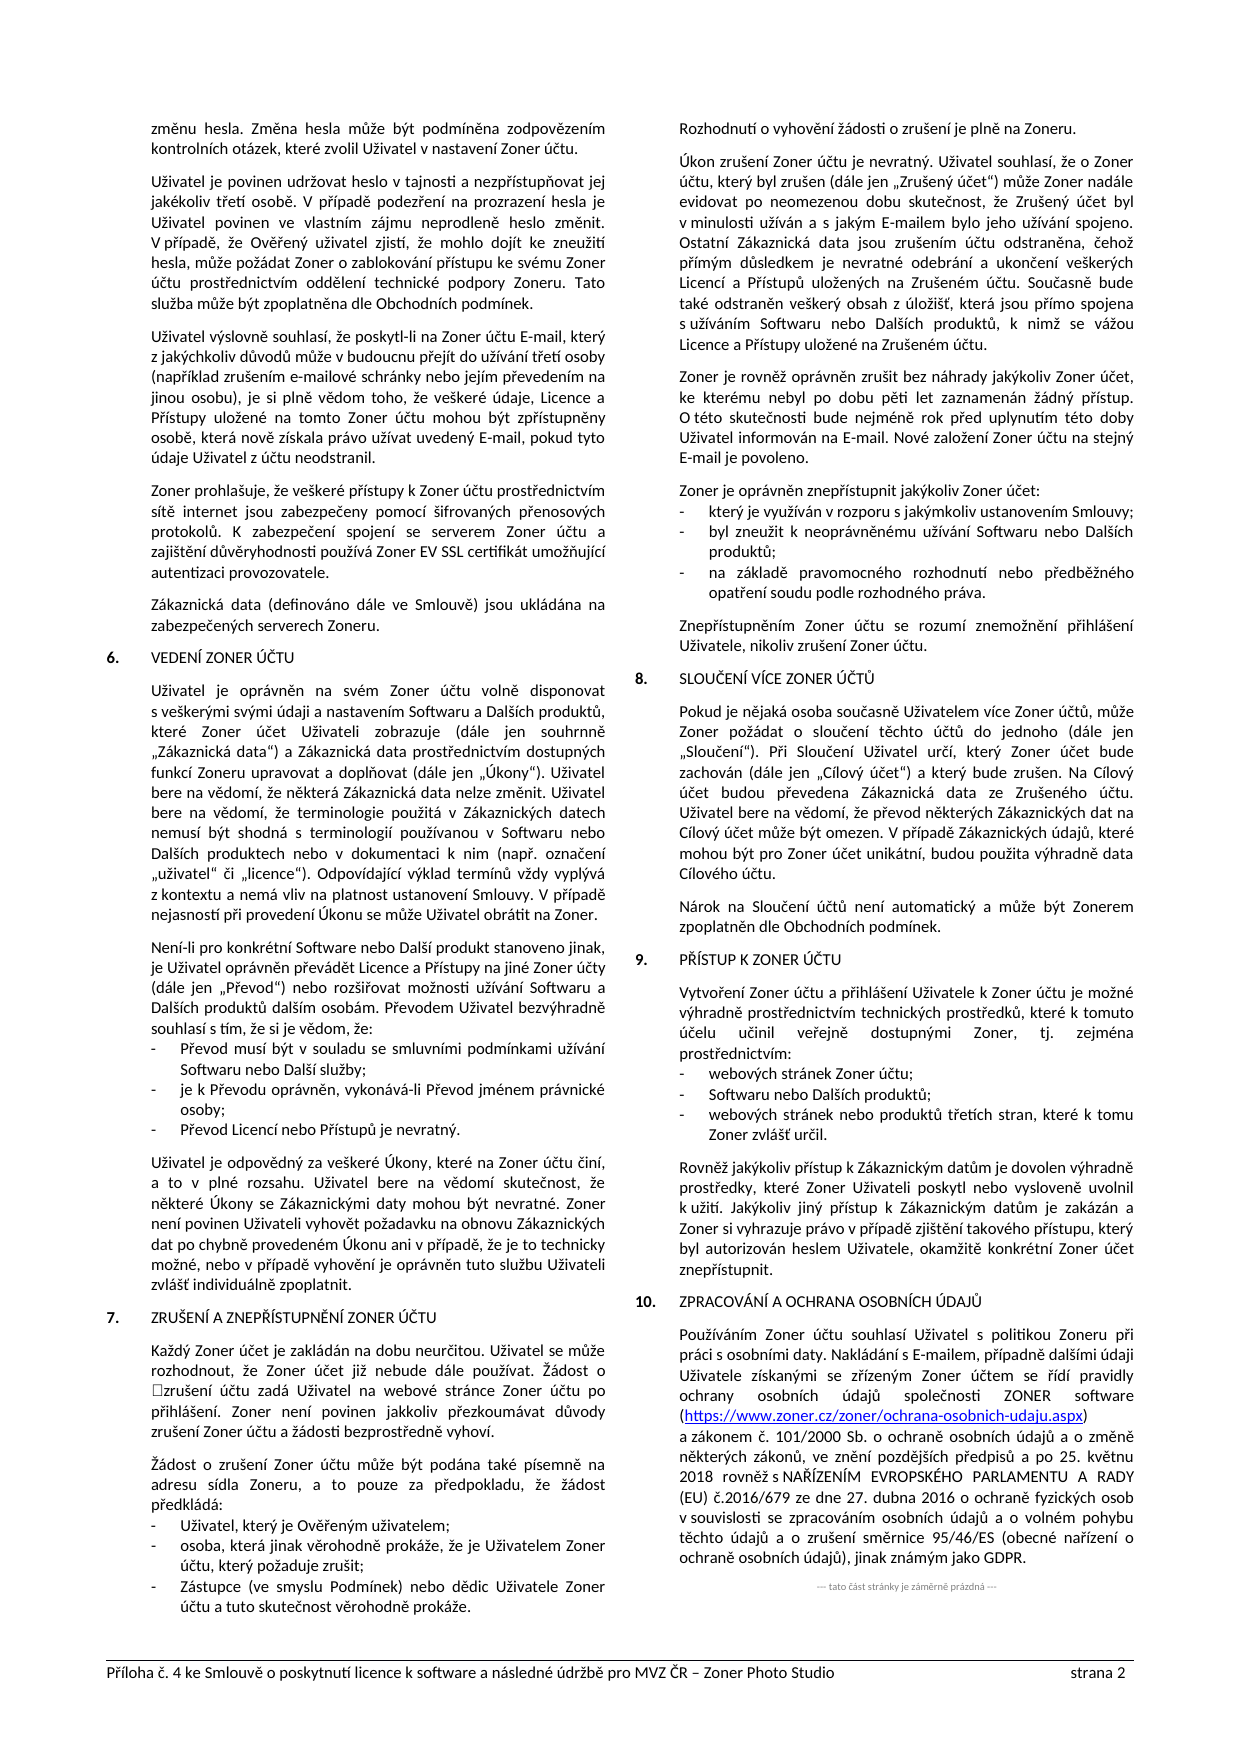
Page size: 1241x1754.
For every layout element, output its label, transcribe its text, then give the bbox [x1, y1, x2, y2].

text Znepřístupněním Zoner účtu se rozumí znemožnění přihlášení Uživatele, nikoliv zrušení Zoner účtu. [679, 615, 1134, 656]
text Vytvoření Zoner účtu a přihlášení Uživatele k Zoner účtu je možné výhradně prostřednictvím technických prostředků, které k tomuto účelu učinil veřejně dostupnými Zoner, tj. zejména prostřednictvím: [679, 982, 1134, 1063]
list webových stránek Zoner účtu; [679, 1063, 1134, 1084]
text Uživatel je odpovědný za veškeré Úkony, které na Zoner účtu činí, a to v plné rozsahu. Uživatel bere na vědomí skutečnost, že některé Úkony se Zákaznickými daty mohou být nevratné. Zoner není povinen Uživateli vyhovět požadavku na obnovu Zákaznických dat po chybně provedeném Úkonu ani v případě, že je to technicky možné, nebo v případě vyhovění je oprávněn tuto službu Uživateli zvlášť individuálně zpoplatnit. [151, 1152, 605, 1295]
list SLOUČENÍ VÍCE ZONER ÚČTŮ [635, 668, 1134, 688]
list byl zneužit k neoprávněnému užívání Softwaru nebo Dalších produktů; [679, 521, 1134, 562]
text Nárok na Sloučení účtů není automatický a může být Zonerem zpoplatněn dle Obchodních podmínek. [679, 896, 1134, 937]
list osoba, která jinak věrohodně prokáže, že je Uživatelem Zoner účtu, který požaduje zrušit; [151, 1535, 605, 1576]
list ZPRACOVÁNÍ A OCHRANA OSOBNÍCH ÚDAJŮ [635, 1292, 1134, 1312]
list který je využíván v rozporu s jakýmkoliv ustanovením Smlouvy; [679, 501, 1134, 521]
list PŘÍSTUP K ZONER ÚČTU [635, 949, 1134, 970]
list webových stránek nebo produktů třetích stran, které k tomu Zoner zvlášť určil. [679, 1104, 1134, 1145]
list Převod musí být v souladu se smluvními podmínkami užívání Softwaru nebo Další služby; [151, 1038, 605, 1079]
text Uživatel je povinen udržovat heslo v tajnosti a nezpřístupňovat jej jakékoliv třetí osobě. V případě podezření na prozrazení hesla je Uživatel povinen ve vlastním zájmu neprodleně heslo změnit. V případě, že Ověřený uživatel zjistí, že mohlo dojít ke zneužití hesla, může požádat Zoner o zablokování přístupu ke svému Zoner účtu prostřednictvím oddělení technické podpory Zoneru. Tato služba může být zpoplatněna dle Obchodních podmínek. [151, 171, 605, 313]
text Používáním Zoner účtu souhlasí Uživatel s politikou Zoneru při práci s osobními daty. Nakládání s E-mailem, případně dalšími údaji Uživatele získanými se zřízeným Zoner účtem se řídí pravidly ochrany osobních údajů společnosti ZONER software (https://www.zoner.cz/zoner/ochrana-osobnich-udaju.aspx) a zákonem č. 101/2000 Sb. o ochraně osobních údajů a o změně některých zákonů, ve znění pozdějších předpisů a po 25. květnu 2018 rovněž s NAŘÍZENÍM EVROPSKÉHO PARLAMENTU A RADY (EU) č.2016/679 ze dne 27. dubna 2016 o ochraně fyzických osob v souvislosti se zpracováním osobních údajů a o volném pohybu těchto údajů a o zrušení směrnice 95/46/ES (obecné nařízení o ochraně osobních údajů), jinak známým jako GDPR. [679, 1324, 1134, 1568]
text Není-li pro konkrétní Software nebo Další produkt stanoveno jinak, je Uživatel oprávněn převádět Licence a Přístupy na jiné Zoner účty (dále jen „Převod“) nebo rozšiřovat možnosti užívání Softwaru a Dalších produktů dalším osobám. Převodem Uživatel bezvýhradně souhlasí s tím, že si je vědom, že: [151, 937, 605, 1038]
list Softwaru nebo Dalších produktů; [679, 1084, 1134, 1104]
text Uživatel je oprávněn na svém Zoner účtu volně disponovat s veškerými svými údaji a nastavením Softwaru a Dalších produktů, které Zoner účet Uživateli zobrazuje (dále jen souhrnně „Zákaznická data“) a Zákaznická data prostřednictvím dostupných funkcí Zoneru upravovat a doplňovat (dále jen „Úkony“). Uživatel bere na vědomí, že některá Zákaznická data nelze změnit. Uživatel bere na vědomí, že terminologie použitá v Zákaznických datech nemusí být shodná s terminologií používanou v Softwaru nebo Dalších produktech nebo v dokumentaci k nim (např. označení „uživatel“ či „licence“). Odpovídající výklad termínů vždy vyplývá z kontextu a nemá vliv na platnost ustanovení Smlouvy. V případě nejasností při provedení Úkonu se může Uživatel obrátit na Zoner. [151, 681, 605, 924]
list na základě pravomocného rozhodnutí nebo předběžného opatření soudu podle rozhodného práva. [679, 562, 1134, 602]
list Zástupce (ve smyslu Podmínek) nebo dědic Uživatele Zoner účtu a tuto skutečnost věrohodně prokáže. [151, 1576, 605, 1617]
list Uživatel, který je Ověřeným uživatelem; [151, 1515, 605, 1535]
text Každý Zoner účet je zakládán na dobu neurčitou. Uživatel se může rozhodnout, že Zoner účet již nebude dále používat. Žádost oࡰzrušení účtu zadá Uživatel na webové stránce Zoner účtu po přihlášení. Zoner není povinen jakkoliv přezkoumávat důvody zrušení Zoner účtu a žádosti bezprostředně vyhoví. [151, 1340, 605, 1442]
list je k Převodu oprávněn, vykonává-li Převod jménem právnické osoby; [151, 1079, 605, 1120]
text Rovněž jakýkoliv přístup k Zákaznickým datům je dovolen výhradně prostředky, které Zoner Uživateli poskytl nebo vysloveně uvolnil k užití. Jakýkoliv jiný přístup k Zákaznickým datům je zakázán a Zoner si vyhrazuje právo v případě zjištění takového přístupu, který byl autorizován heslem Uživatele, okamžitě konkrétní Zoner účet znepřístupnit. [679, 1157, 1134, 1279]
text Uživatel výslovně souhlasí, že poskytl-li na Zoner účtu E-mail, který z jakýchkoliv důvodů může v budoucnu přejít do užívání třetí osoby (například zrušením e-mailové schránky nebo jejím převedením na jinou osobu), je si plně vědom toho, že veškeré údaje, Licence a Přístupy uložené na tomto Zoner účtu mohou být zpřístupněny osobě, která nově získala právo užívat uvedený E-mail, pokud tyto údaje Uživatel z účtu neodstranil. [151, 326, 605, 468]
text Rozhodnutí o vyhovění žádosti o zrušení je plně na Zoneru. [679, 118, 1134, 138]
text Zákaznická data (definováno dále ve Smlouvě) jsou ukládána na zabezpečených serverech Zoneru. [151, 595, 605, 635]
text Pokud je nějaká osoba současně Uživatelem více Zoner účtů, může Zoner požádat o sloučení těchto účtů do jednoho (dále jen „Sloučení“). Při Sloučení Uživatel určí, který Zoner účet bude zachován (dále jen „Cílový účet“) a který bude zrušen. Na Cílový účet budou převedena Zákaznická data ze Zrušeného účtu. Uživatel bere na vědomí, že převod některých Zákaznických dat na Cílový účet může být omezen. V případě Zákaznických údajů, které mohou být pro Zoner účet unikátní, budou použita výhradně data Cílového účtu. [679, 701, 1134, 884]
text Úkon zrušení Zoner účtu je nevratný. Uživatel souhlasí, že o Zoner účtu, který byl zrušen (dále jen „Zrušený účet“) může Zoner nadále evidovat po neomezenou dobu skutečnost, že Zrušený účet byl v minulosti užíván a s jakým E-mailem bylo jeho užívání spojeno. Ostatní Zákaznická data jsou zrušením účtu odstraněna, čehož přímým důsledkem je nevratné odebrání a ukončení veškerých Licencí a Přístupů uložených na Zrušeném účtu. Současně bude také odstraněn veškerý obsah z úložišť, která jsou přímo spojena s užíváním Softwaru nebo Dalších produktů, k nimž se vážou Licence a Přístupy uložené na Zrušeném účtu. [679, 151, 1134, 354]
list Převod Licencí nebo Přístupů je nevratný. [151, 1120, 605, 1140]
text Žádost o zrušení Zoner účtu může být podána také písemně na adresu sídla Zoneru, a to pouze za předpokladu, že žádost předkládá: [151, 1454, 605, 1515]
list VEDENÍ ZONER ÚČTU [106, 648, 605, 668]
text Zoner je rovněž oprávněn zrušit bez náhrady jakýkoliv Zoner účet, ke kterému nebyl po dobu pěti let zaznamenán žádný přístup. O této skutečnosti bude nejméně rok před uplynutím této doby Uživatel informován na E-mail. Nové založení Zoner účtu na stejný E-mail je povoleno. [679, 367, 1134, 468]
text Zoner prohlašuje, že veškeré přístupy k Zoner účtu prostřednictvím sítě internet jsou zabezpečeny pomocí šifrovaných přenosových protokolů. K zabezpečení spojení se serverem Zoner účtu a zajištění důvěryhodnosti používá Zoner EV SSL certifikát umožňující autentizaci provozovatele. [151, 481, 605, 582]
text Zoner je oprávněn znepřístupnit jakýkoliv Zoner účet: [679, 481, 1134, 501]
list ZRUŠENÍ A ZNEPŘÍSTUPNĚNÍ ZONER ÚČTU [106, 1307, 605, 1327]
